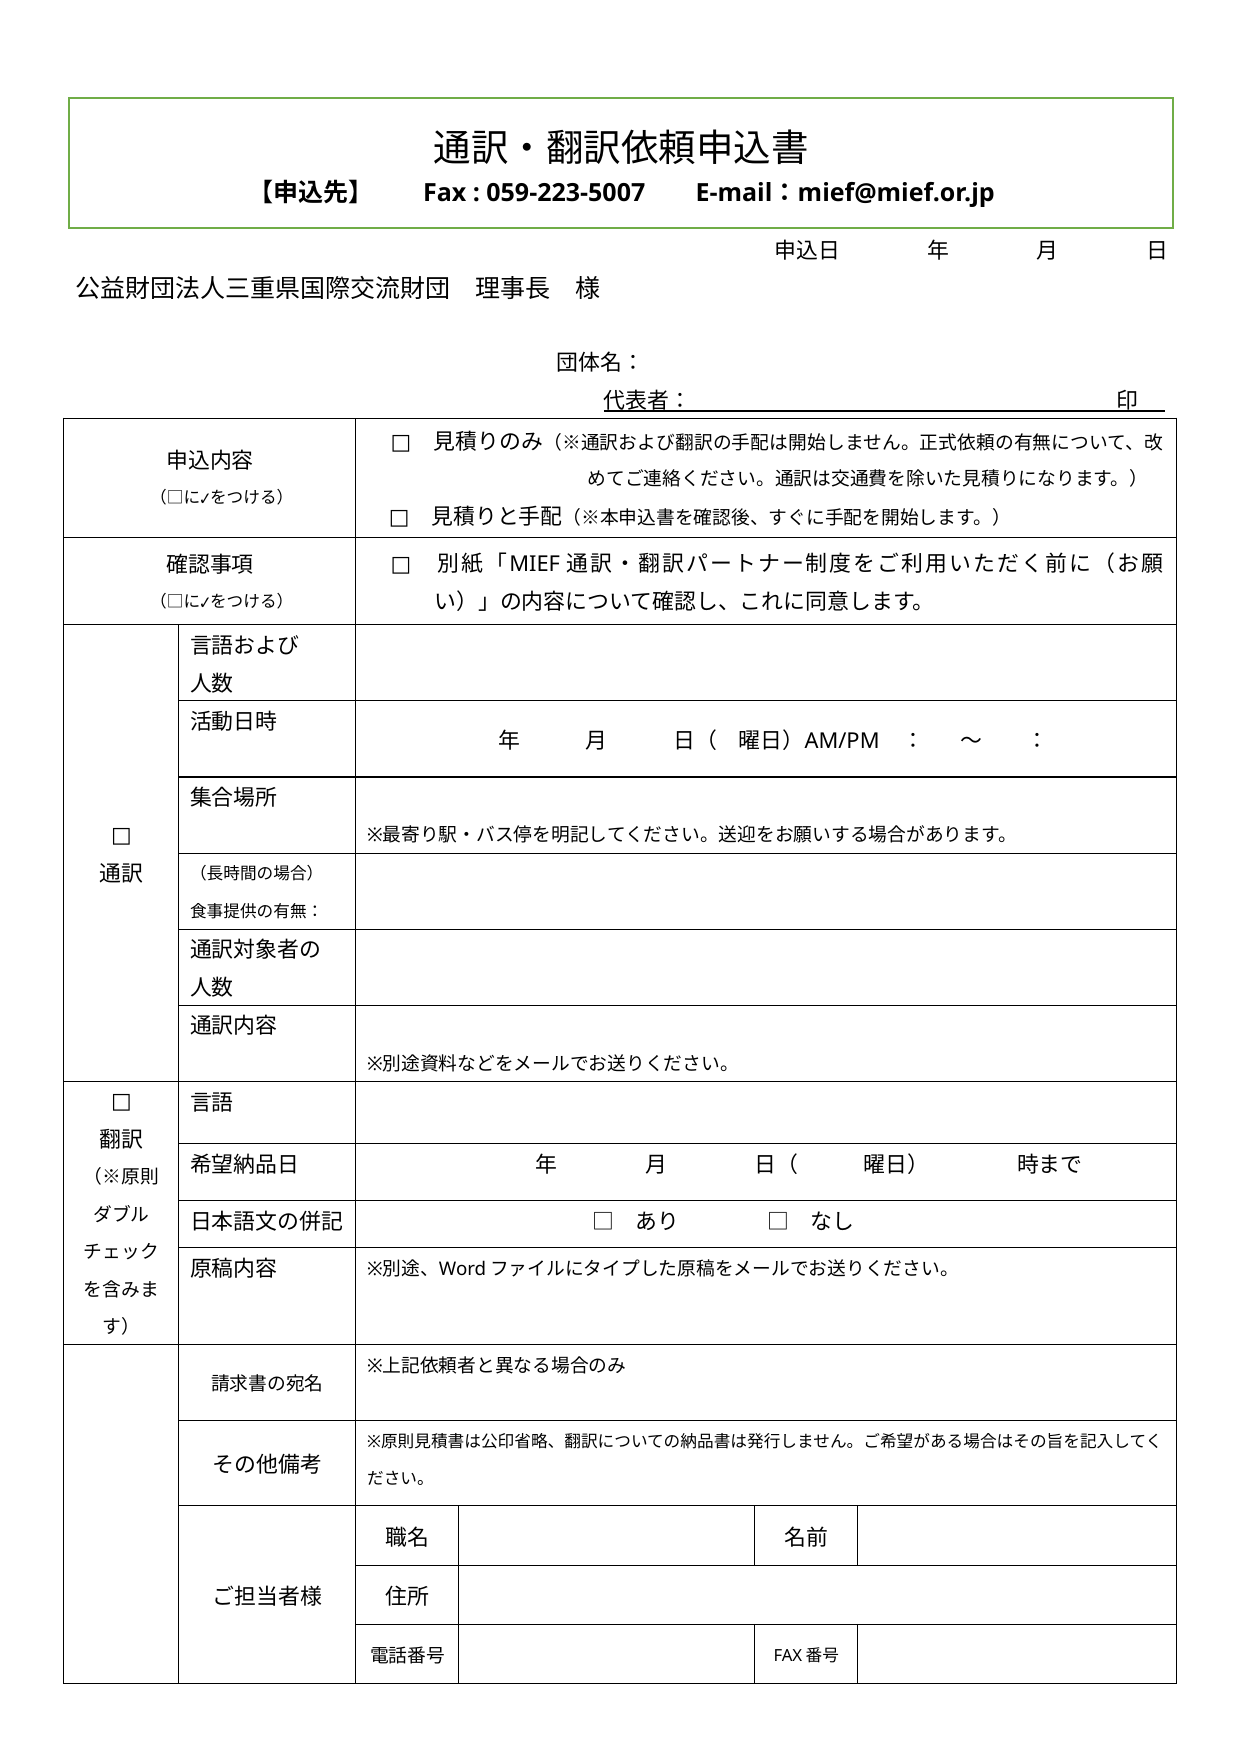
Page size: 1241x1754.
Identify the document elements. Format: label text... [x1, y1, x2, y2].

table_cell その他備考 [179, 1421, 355, 1505]
table_cell 通訳内容 [179, 1006, 355, 1081]
table_header □ 見積りのみ（※通訳および翻訳の手配は開始しません。正式依頼の有無について、改めてご連絡ください。通訳は交通費を除いた見積りになります。） □ 見積りと手配（※本申込書を確認後、すぐに手配を開始します。） [356, 419, 1176, 537]
table_cell ご担当者様 [179, 1506, 355, 1683]
table_cell 請求書の宛名 [179, 1345, 355, 1420]
table_cell 希望納品日 [179, 1144, 355, 1200]
table_cell 電話番号 [356, 1625, 458, 1683]
table_cell 年 月 日（ 曜日） 時まで [356, 1144, 1176, 1200]
table_cell [459, 1625, 754, 1683]
table_cell 言語および 人数 [179, 625, 355, 700]
table_cell [459, 1506, 754, 1564]
text 団体名： [75, 342, 1165, 380]
table_cell ※別途、Wordファイルにタイプした原稿をメールでお送りください。 [356, 1248, 1176, 1344]
table_header 申込内容 （□に✔をつける） [64, 419, 355, 537]
text 公益財団法人三重県国際交流財団 理事長 様 [75, 267, 1165, 305]
table_cell [356, 625, 1176, 700]
table_cell □ 別紙「MIEF通訳・翻訳パートナー制度をご利用いただく前に（お願い）」の内容について確認し、これに同意します。 [356, 538, 1176, 624]
table_cell 日本語文の併記 [179, 1201, 355, 1247]
table_cell □ 翻訳 （※原則ダブルチェックを含みます） [64, 1082, 178, 1344]
table_cell ※上記依頼者と異なる場合のみ [356, 1345, 1176, 1420]
table_cell ※別途資料などをメールでお送りください。 [356, 1006, 1176, 1081]
table_cell 原稿内容 [179, 1248, 355, 1344]
text 申込日 年 月 日 [75, 230, 1168, 267]
table_cell 年 月 日（ 曜日）AM/PM ： ～ ： [356, 701, 1176, 776]
table_cell （長時間の場合） 食事提供の有無： [179, 854, 355, 928]
table_cell [858, 1506, 1176, 1564]
text 代表者： 印 [75, 380, 1138, 417]
table_cell 住所 [356, 1566, 458, 1624]
table_cell ※最寄り駅・バス停を明記してください。送迎をお願いする場合があります。 [356, 778, 1176, 852]
table_cell 名前 [755, 1506, 857, 1564]
table_cell [356, 1082, 1176, 1143]
table_cell 集合場所 [179, 778, 355, 852]
table_cell 職名 [356, 1506, 458, 1564]
table_cell 活動日時 [179, 701, 355, 776]
table_cell ※原則見積書は公印省略、翻訳についての納品書は発行しません。ご希望がある場合はその旨を記入してください。 [356, 1421, 1176, 1505]
table_cell □ あり □ なし [356, 1201, 1176, 1247]
table_cell [459, 1566, 1176, 1624]
table_cell [858, 1625, 1176, 1683]
table_cell [64, 1345, 178, 1683]
table_cell FAX番号 [755, 1625, 857, 1683]
table_cell 確認事項 （□に✔をつける） [64, 538, 355, 624]
table_cell □ 通訳 [64, 625, 178, 1081]
table_cell [356, 930, 1176, 1004]
table_cell 言語 [179, 1082, 355, 1143]
table_cell 通訳対象者の 人数 [179, 930, 355, 1004]
table_cell [356, 854, 1176, 928]
